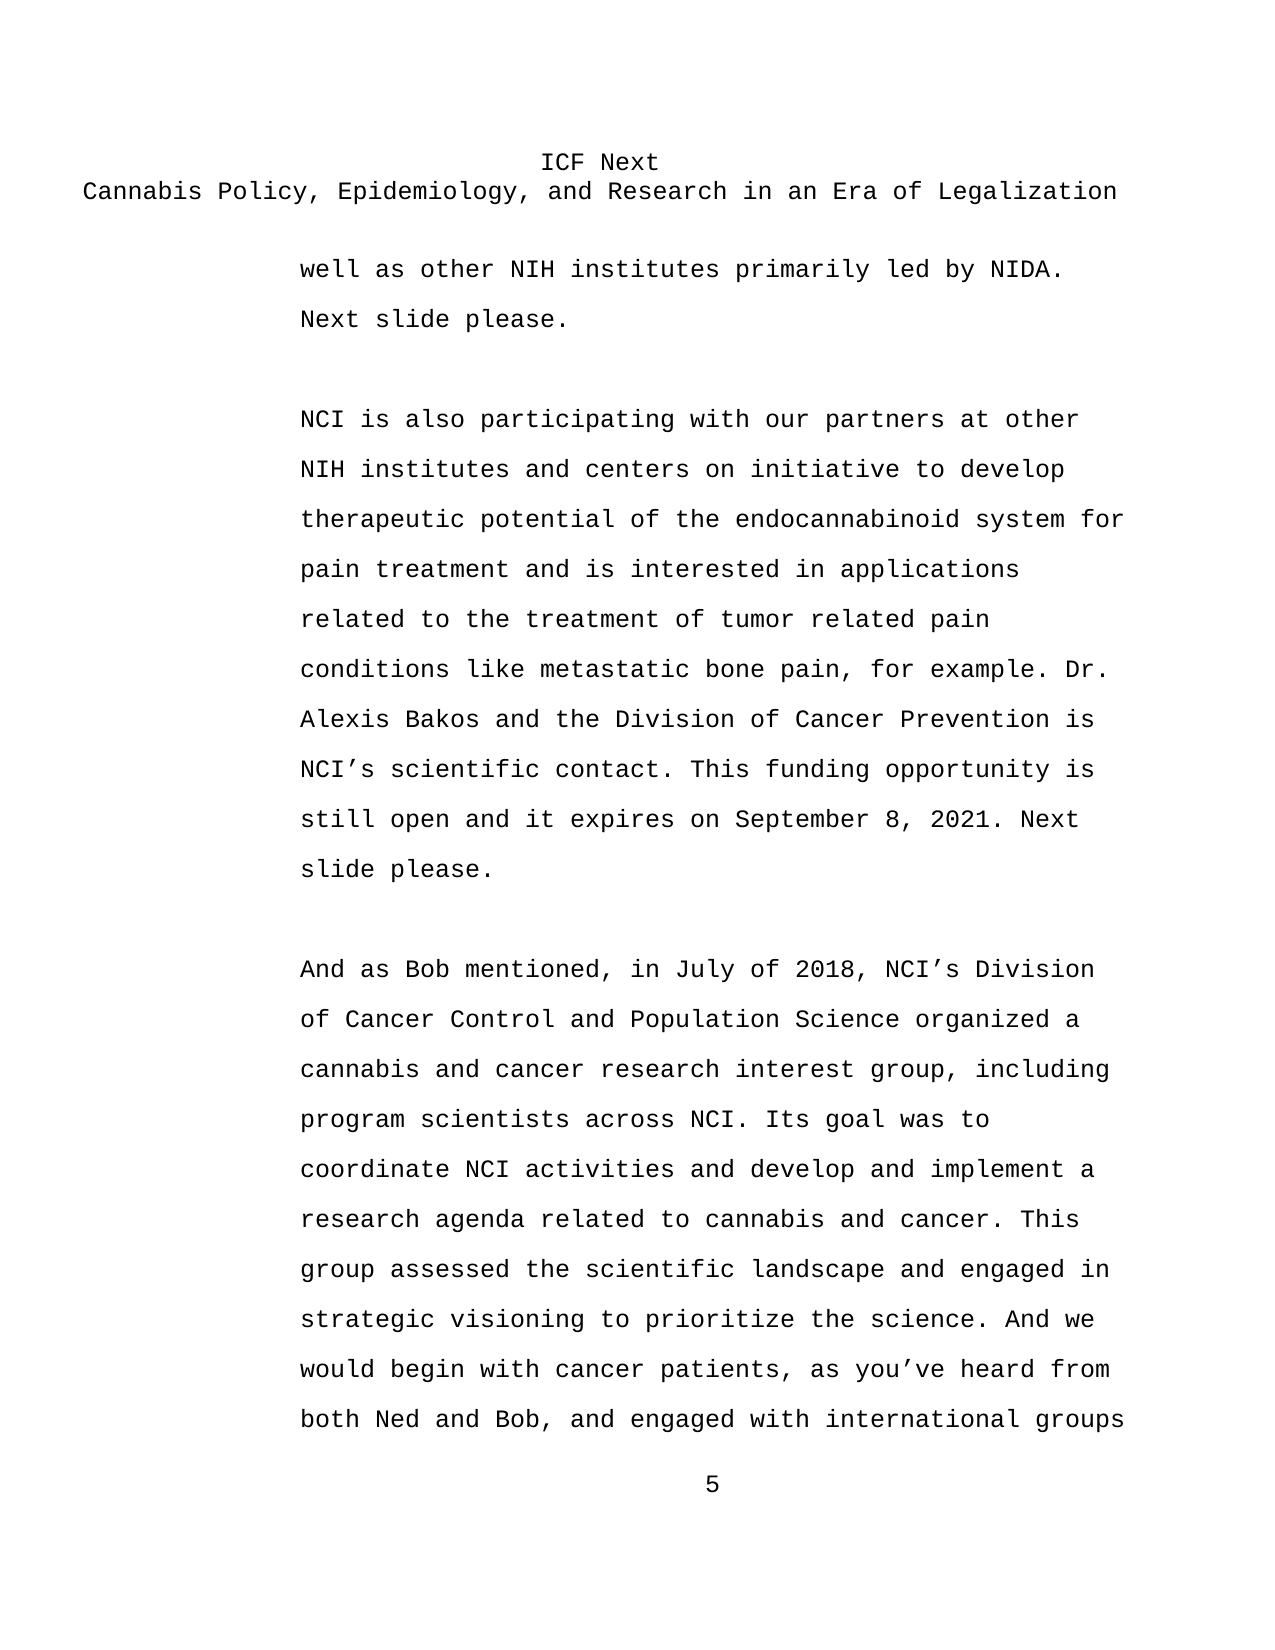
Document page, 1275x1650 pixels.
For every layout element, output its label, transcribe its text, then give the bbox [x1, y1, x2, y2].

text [75, 235, 1125, 335]
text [75, 935, 1125, 1435]
text NCI is also participating with our partners at other NIH institutes and centers on initiative to develop therapeutic potential of the endocannabinoid system for pain treatment and is interested in applications related to the treatment of tumor related pain conditions like metastatic bone pain, for example. Dr. Alexis Bakos and the Division of Cancer Prevention is NCI’s scientific contact. This funding opportunity is still open and it expires on September 8, 2021. Next slide please. [75, 385, 1125, 885]
